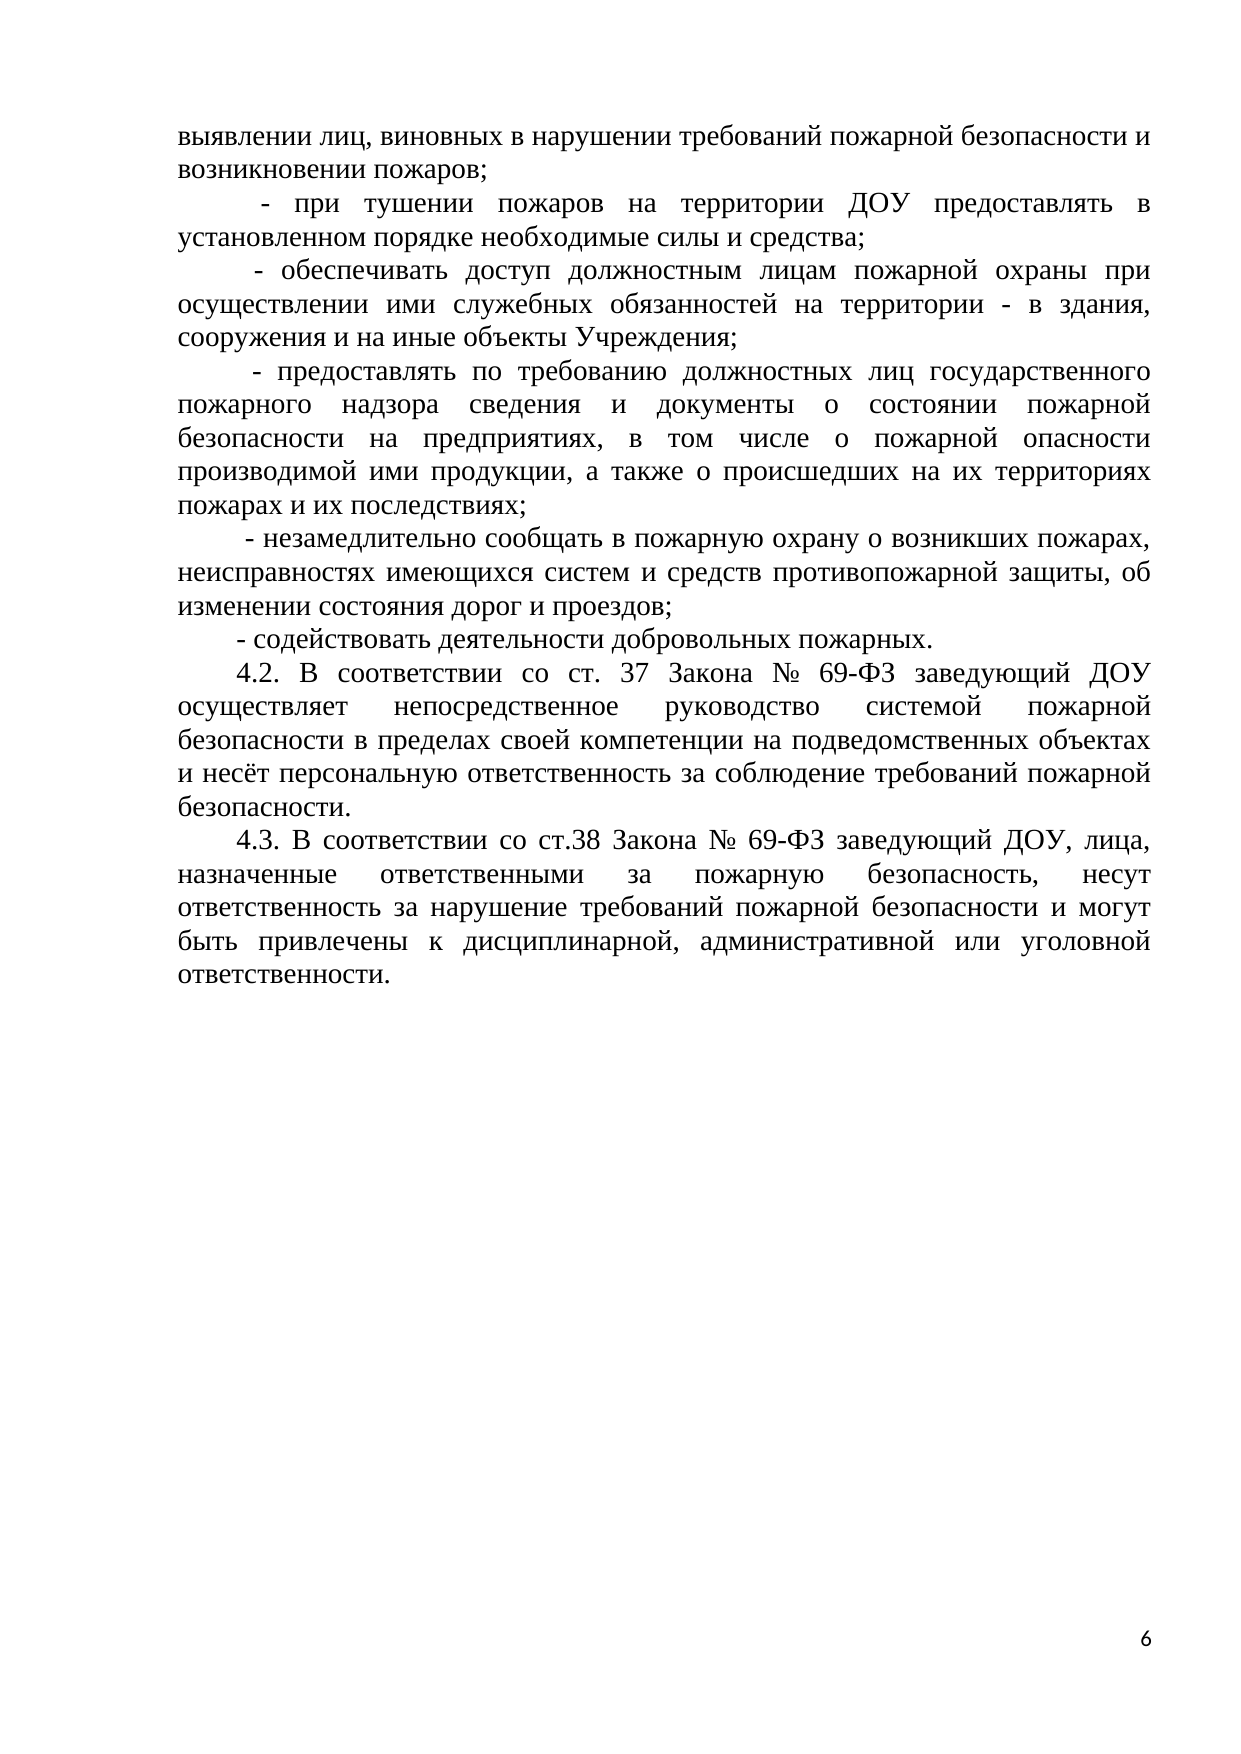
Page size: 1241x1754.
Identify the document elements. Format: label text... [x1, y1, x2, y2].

text - предоставлять по требованию должностных лиц государственного пожарного надзора сведения и документы о состоянии пожарной безопасности на предприятиях, в том числе о пожарной опасности производимой ими продукции, а также о происшедших на их территориях пожарах и их последствиях; [177, 353, 1152, 521]
text - содействовать деятельности добровольных пожарных. [177, 621, 1152, 655]
text 4.3. В соответствии со ст.38 Закона № 69-ФЗ заведующий ДОУ, лица, назначенные ответственными за пожарную безопасность, несут ответственность за нарушение требований пожарной безопасности и могут быть привлечены к дисциплинарной, административной или уголовной ответственности. [177, 822, 1152, 990]
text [177, 118, 1152, 185]
text - обеспечивать доступ должностным лицам пожарной охраны при осуществлении ими служебных обязанностей на территории - в здания, сооружения и на иные объекты Учреждения; [177, 252, 1152, 353]
text 4.2. В соответствии со ст. 37 Закона № 69-ФЗ заведующий ДОУ осуществляет непосредственное руководство системой пожарной безопасности в пределах своей компетенции на подведомственных объектах и несёт персональную ответственность за соблюдение требований пожарной безопасности. [177, 655, 1152, 822]
text - незамедлительно сообщать в пожарную охрану о возникших пожарах, неисправностях имеющихся систем и средств противопожарной защиты, об изменении состояния дорог и проездов; [177, 521, 1152, 621]
text - при тушении пожаров на территории ДОУ предоставлять в установленном порядке необходимые силы и средства; [177, 185, 1152, 252]
